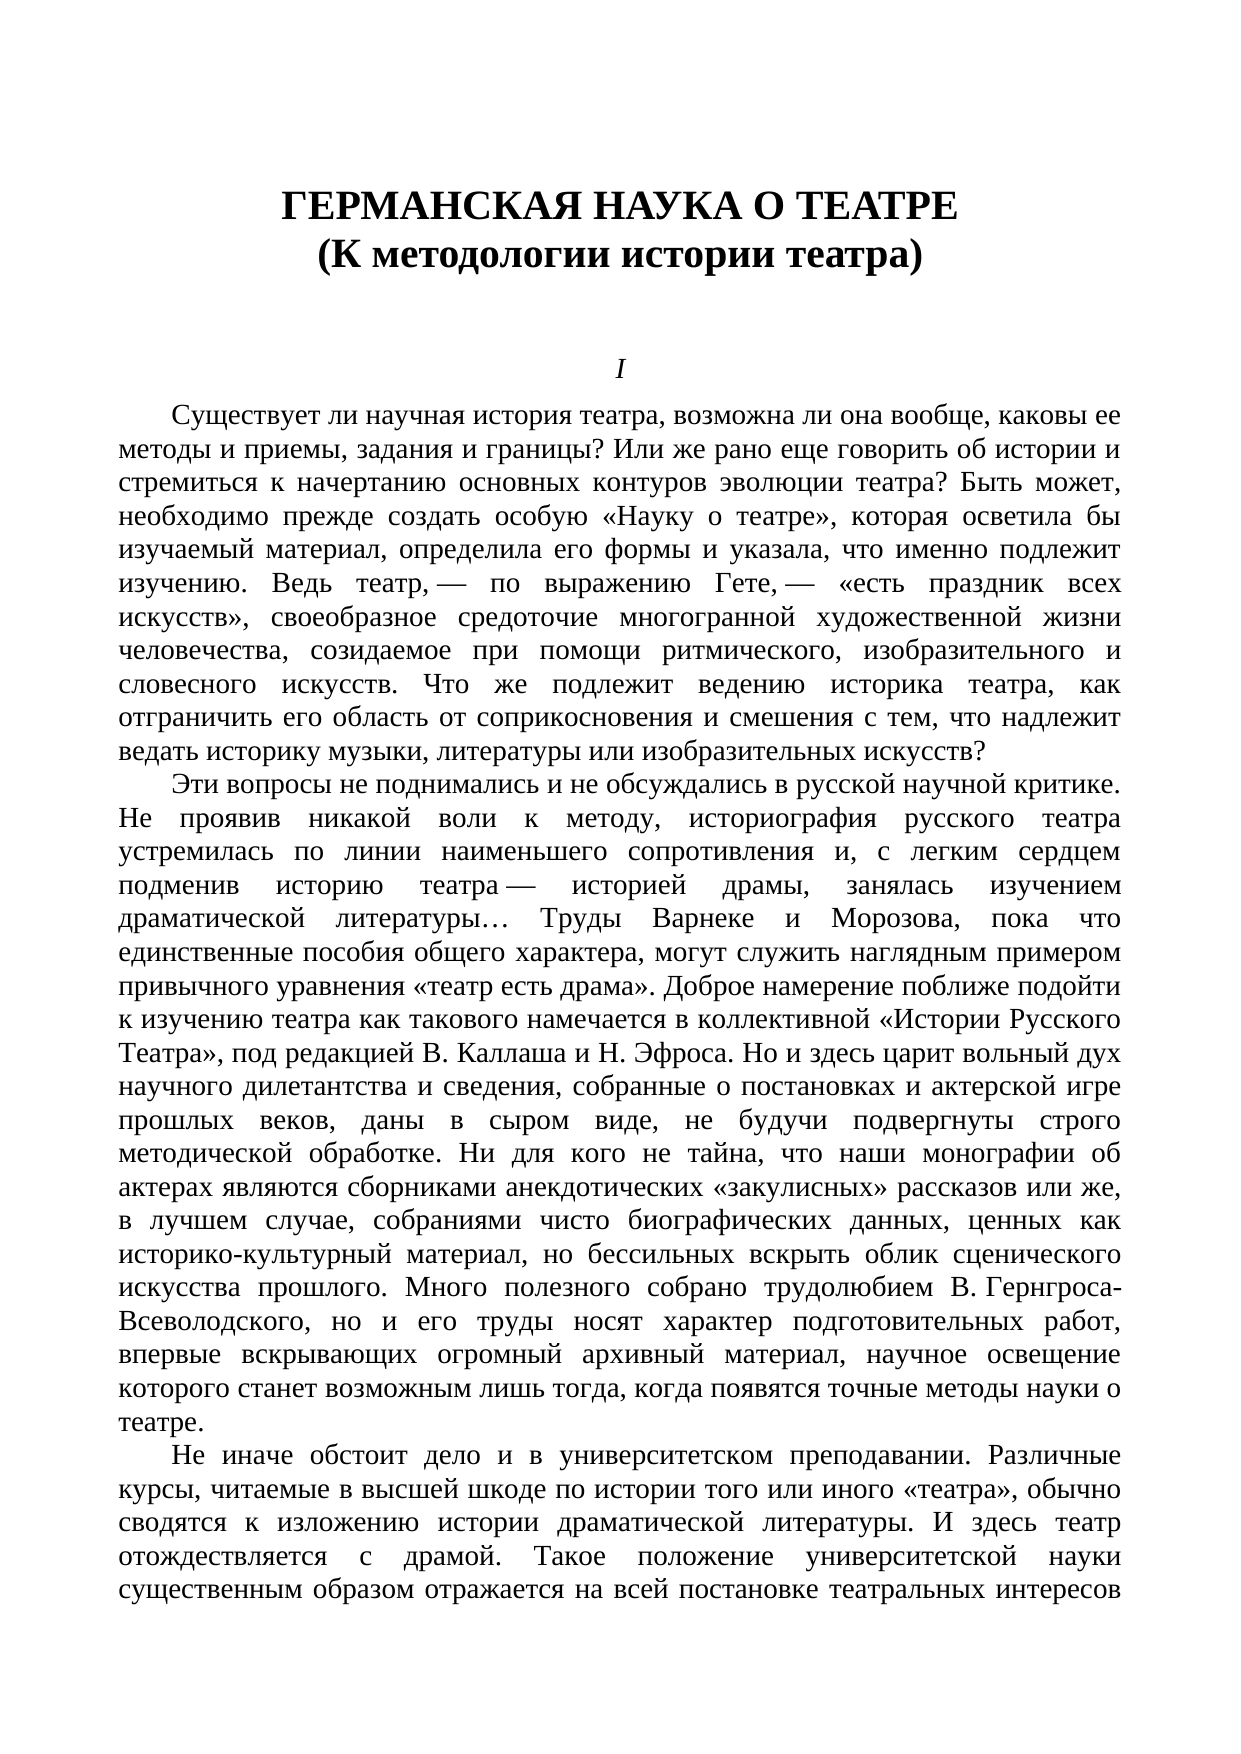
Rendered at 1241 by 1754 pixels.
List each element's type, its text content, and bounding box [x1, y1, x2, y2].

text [118, 1437, 1122, 1605]
subtitle {5} Германская наука о театре (К методологии истории театра) [118, 181, 1122, 276]
text Существует ли научная история театра, возможна ли она вообще, каковы ее методы и приемы, задания и границы? Или же рано еще говорить об истории и стремиться к начертанию основных контуров эволюции театра? Быть может, необходимо прежде создать особую «Науку о театре», которая осветила бы изучаемый материал, определила его формы и указала, что именно подлежит изучению. Ведь театр, — по выражению Гете, — «есть праздник всех искусств», своеобразное средоточие многогранной художественной жизни человечества, созидаемое при помощи ритмического, изобразительного и словесного искусств. Что же подлежит ведению историка театра, как отграничить его область от соприкосновения и смешения с тем, что надлежит ведать историку музыки, литературы или изобразительных искусств? [118, 397, 1122, 766]
text Эти вопросы не поднимались и не обсуждались в русской научной критике. Не проявив никакой воли к методу, историография русского театра устремилась по линии наименьшего сопротивления и, с легким сердцем подменив историю театра — историей драмы, занялась изучением драматической литературы… Труды Варнеке и Морозова, пока что единственные пособия общего характера, могут служить наглядным примером привычного уравнения «театр есть драма». Доброе намерение поближе подойти к изучению театра как такового намечается в коллективной «Истории Русского Театра», под редакцией В. Каллаша и Н. Эфроса. Но и здесь царит вольный дух научного дилетантства и сведения, собранные о постановках и актерской игре прошлых веков, даны в сыром виде, не будучи подвергнуты строго методической обработке. Ни для кого не тайна, что наши монографии об актерах являются сборниками анекдотических «закулисных» рассказов или же, в лучшем случае, собраниями чисто биографических данных, ценных как историко-культурный материал, но бессильных вскрыть облик сценического искусства прошлого. Много полезного собрано трудолюбием В. Гернгроса-Всеволодского, но и его труды носят характер подготовительных работ, впервые вскрывающих огромный архивный материал, научное освещение которого станет возможным лишь тогда, когда появятся точные методы науки о театре. [118, 766, 1122, 1437]
subtitle I [118, 351, 1122, 385]
